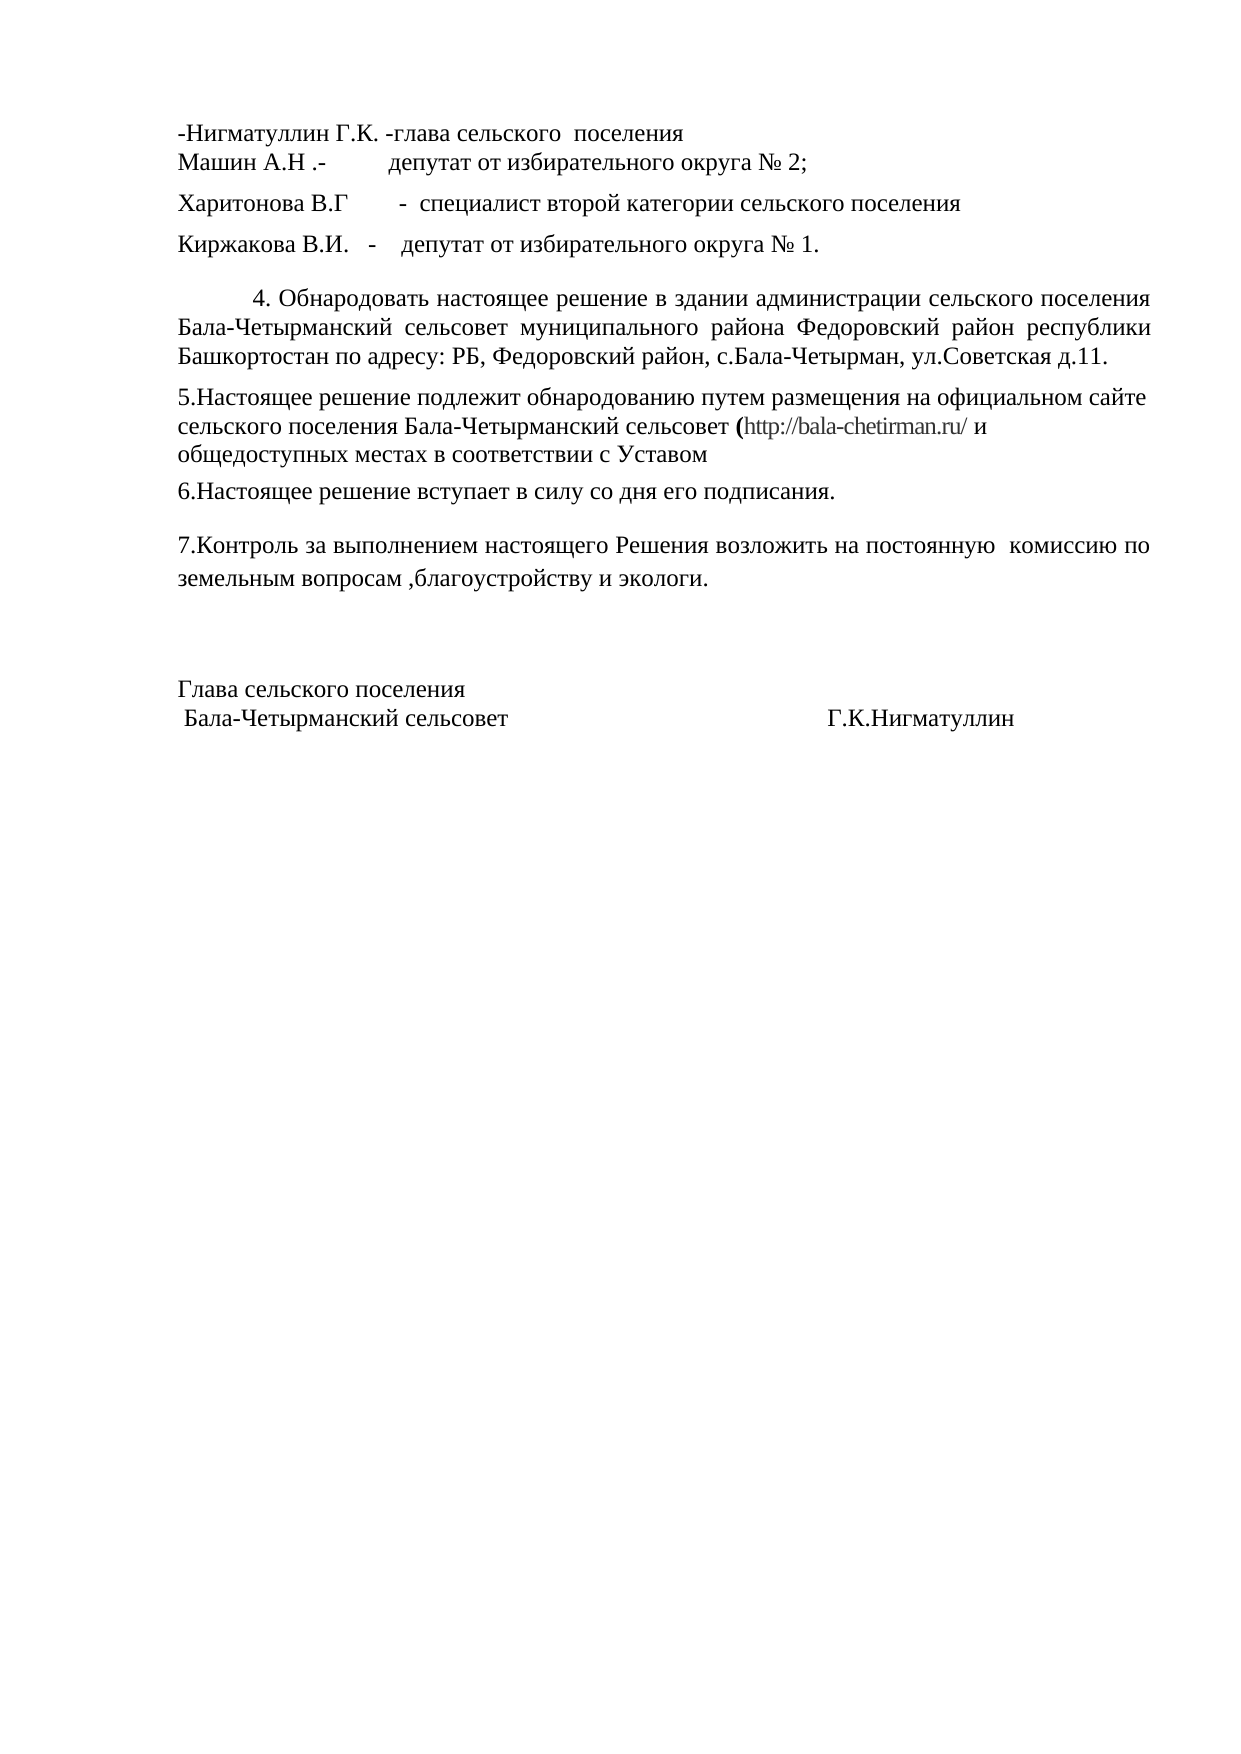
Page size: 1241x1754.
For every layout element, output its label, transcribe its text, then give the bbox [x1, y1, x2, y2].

text Киржакова В.И. - депутат от избирательного округа № 1. [177, 229, 1152, 258]
text 4. Обнародовать настоящее решение в здании администрации сельского поселения Бала-Четырманский сельсовет муниципального района Федоровский район республики Башкортостан по адресу: РБ, Федоровский район, с.Бала-Четырман, ул.Советская д.11. [177, 283, 1152, 369]
text Глава сельского поселения [177, 674, 1152, 703]
text 7.Контроль за выполнением настоящего Решения возложить на постоянную комиссию по земельным вопросам ,благоустройству и экологи. [177, 530, 1152, 592]
text 6.Настоящее решение вступает в силу со дня его подписания. [177, 476, 1152, 505]
text Машин А.Н .- депутат от избирательного округа № 2; [177, 147, 1152, 176]
subtitle 5.Настоящее решение подлежит обнародованию путем размещения на официальном сайте сельского поселения Бала-Четырманский сельсовет (http://bala-chetirman.ru/ и общедоступных местах в соответствии с Уставом [177, 382, 1152, 468]
text -Нигматуллин Г.К. -глава сельского поселения [177, 118, 1152, 147]
text Бала-Четырманский сельсовет Г.К.Нигматуллин [177, 703, 1152, 732]
text Харитонова В.Г - специалист второй категории сельского поселения [177, 188, 1152, 217]
